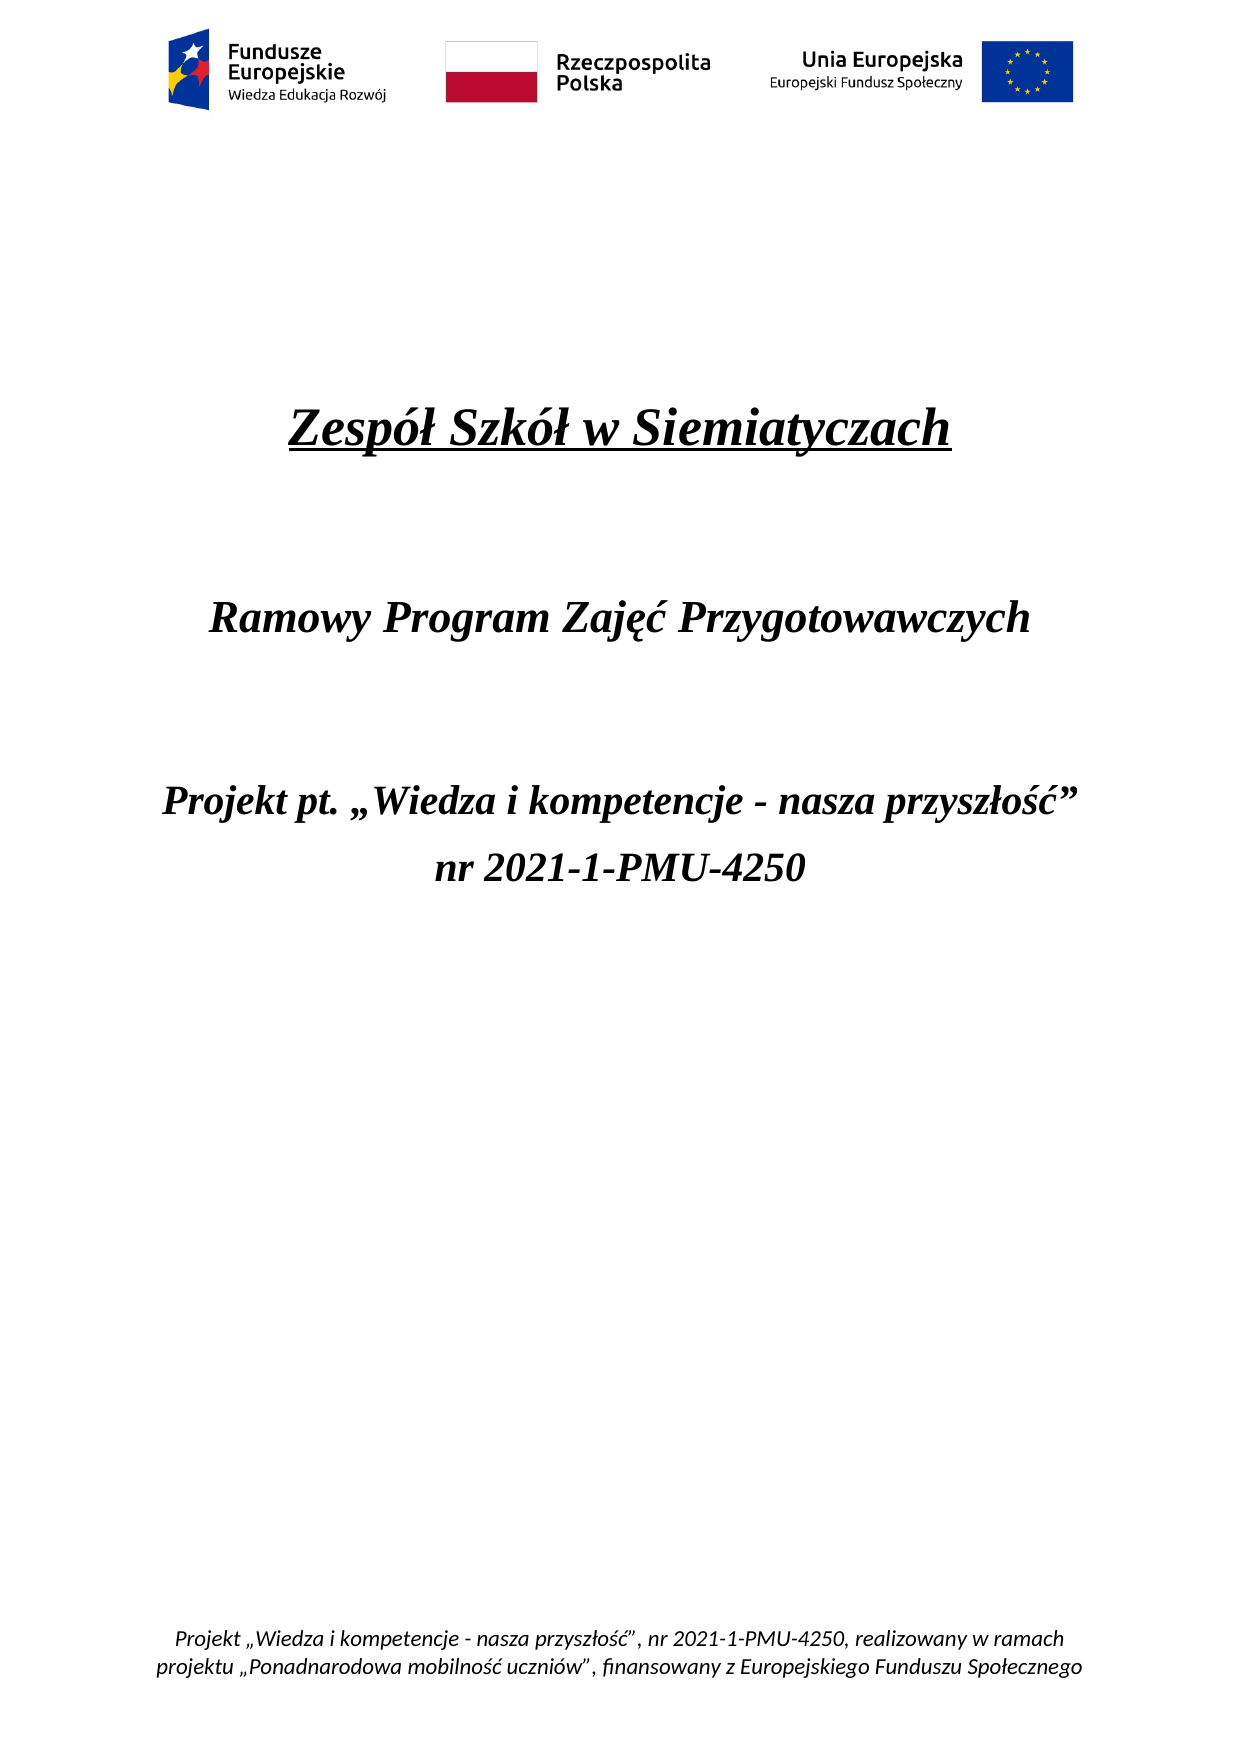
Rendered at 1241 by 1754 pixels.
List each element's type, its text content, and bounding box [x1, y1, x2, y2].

text Ramowy Program Zajęć Przygotowawczych [148, 590, 1093, 643]
text Zespół Szkół w Siemiatyczach [148, 395, 1093, 457]
text nr 2021-1-PMU-4250 [148, 842, 1093, 890]
picture [148, 8, 1093, 130]
text Projekt pt. „Wiedza i kompetencje - nasza przyszłość” [148, 776, 1093, 823]
